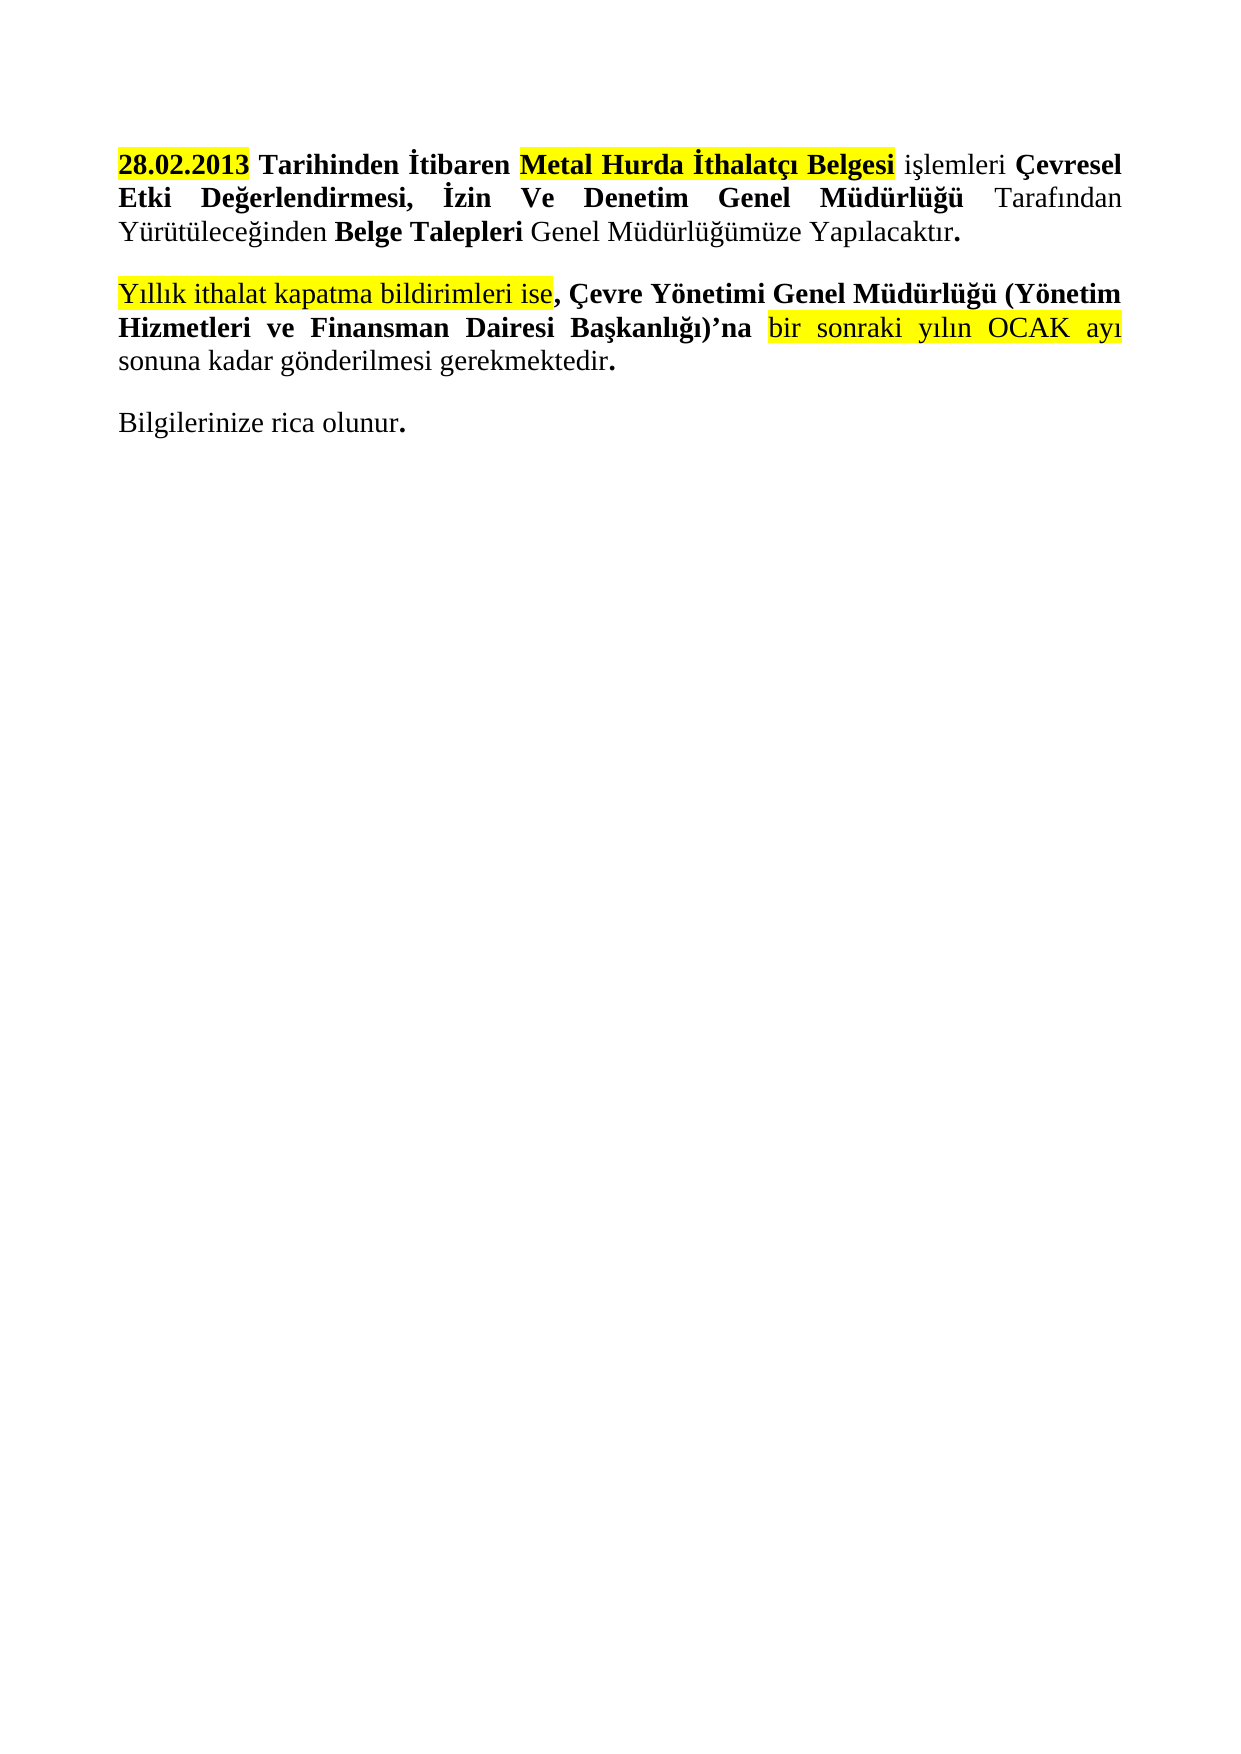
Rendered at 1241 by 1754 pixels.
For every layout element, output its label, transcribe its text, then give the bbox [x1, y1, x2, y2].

text Yıllık ithalat kapatma bildirimleri ise, Çevre Yönetimi Genel Müdürlüğü (Yönetim Hizmetleri ve Finansman Dairesi Başkanlığı)’na bir sonraki yılın OCAK ayı sonuna kadar gönderilmesi gerekmektedir. [118, 276, 1122, 377]
text 28.02.2013 Tarihinden İtibaren Metal Hurda İthalatçı Belgesi işlemleri Çevresel Etki Değerlendirmesi, İzin Ve Denetim Genel Müdürlüğü Tarafından Yürütüleceğinden Belge Talepleri Genel Müdürlüğümüze Yapılacaktır. [118, 147, 1122, 247]
text Bilgilerinize rica olunur. [118, 406, 1122, 439]
